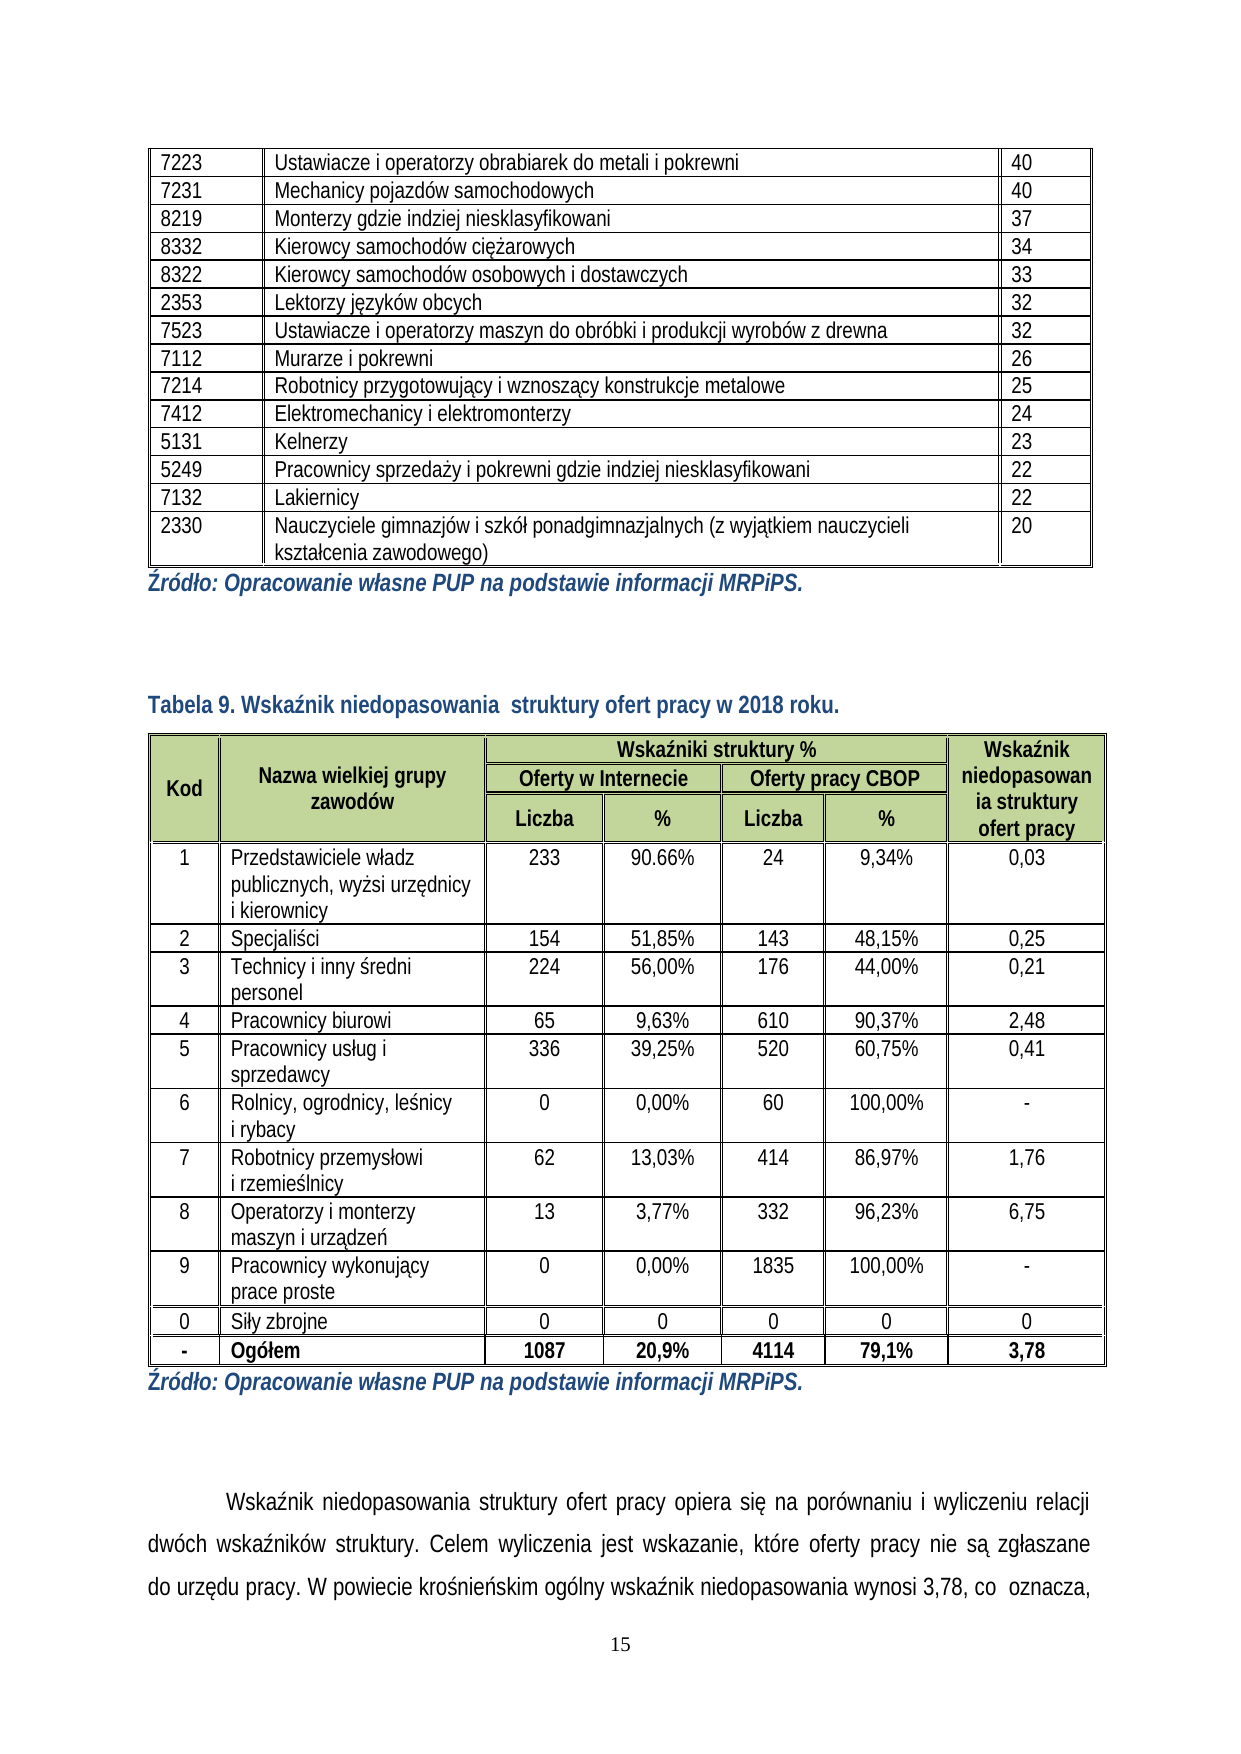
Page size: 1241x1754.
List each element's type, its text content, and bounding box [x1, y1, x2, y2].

table_cell 8322 [151, 261, 262, 287]
table_cell 32 [1002, 317, 1090, 343]
table_cell 1 [149, 841, 219, 923]
table_cell 7412 [151, 401, 262, 427]
table_header Wskaźnik niedopasowania struktury ofert pracy [948, 736, 1104, 841]
table_cell 4114 [722, 1337, 824, 1364]
table_cell 13 [487, 1198, 602, 1250]
table_cell Mechanicy pojazdów samochodowych [265, 177, 998, 203]
table_cell 1835 [723, 1252, 823, 1305]
table_cell 0 [151, 1305, 218, 1334]
table_cell 20,9% [604, 1337, 721, 1364]
table_cell 0,41 [949, 1035, 1104, 1088]
table_cell 60,75% [826, 1035, 946, 1088]
table_cell 3 [151, 953, 218, 1005]
table_header Nazwa wielkiej grupy zawodów [219, 736, 485, 841]
table_cell 176 [723, 953, 823, 1005]
table_cell 143 [723, 925, 823, 951]
table_cell 40 [1002, 149, 1090, 176]
table_cell 5 [151, 1035, 218, 1088]
table_cell Robotnicy przygotowujący i wznoszący konstrukcje metalowe [265, 373, 998, 399]
table_cell 20 [1000, 512, 1090, 565]
table_cell Kierowcy samochodów osobowych i dostawczych [265, 261, 998, 287]
table_cell 22 [1002, 484, 1090, 511]
table_cell 6,75 [949, 1198, 1104, 1250]
table_cell 9,63% [605, 1007, 720, 1033]
table_cell Ustawiacze i operatorzy maszyn do obróbki i produkcji wyrobów z drewna [265, 317, 998, 343]
table_cell 100,00% [826, 1089, 946, 1142]
table_cell 520 [723, 1035, 823, 1088]
table_cell 13,03% [605, 1143, 720, 1196]
text Źródło: Opracowanie własne PUP na podstawie informacji MRPiPS. [148, 1367, 1093, 1395]
table_cell Lektorzy języków obcych [265, 289, 998, 315]
table_cell Kelnerzy [265, 428, 998, 455]
table_cell 90.66% [605, 844, 720, 923]
table_cell 22 [1002, 456, 1090, 483]
table_cell 34 [1002, 233, 1090, 259]
table_cell 62 [487, 1143, 602, 1196]
table_cell 0 [487, 1252, 602, 1305]
table_cell Robotnicy przemysłowi i rzemieślnicy [221, 1143, 484, 1196]
table_cell % [826, 795, 946, 841]
table_cell 7231 [151, 177, 262, 203]
table_cell Operatorzy i monterzy maszyn i urządzeń [221, 1198, 484, 1250]
table_cell 0 [949, 1305, 1104, 1334]
table_cell Elektromechanicy i elektromonterzy [265, 401, 998, 427]
table_cell 7132 [151, 484, 262, 511]
table_cell 0,21 [949, 953, 1104, 1005]
table_cell % [605, 795, 720, 841]
table_cell 39,25% [605, 1035, 720, 1088]
table_cell 3,77% [605, 1198, 720, 1250]
table_cell Oferty w Internecie [487, 765, 720, 791]
table_cell 5249 [151, 456, 262, 483]
table_cell 56,00% [605, 953, 720, 1005]
table_cell 40 [1002, 177, 1090, 203]
table_cell 2 [151, 925, 218, 951]
table_cell 7223 [151, 149, 262, 176]
table_header Wskaźniki struktury % [485, 734, 948, 762]
table_cell 25 [1002, 373, 1090, 399]
table_cell 0 [487, 1308, 602, 1334]
table_cell 0,00% [605, 1252, 720, 1305]
table_cell Pracownicy wykonujący prace proste [221, 1252, 484, 1305]
table_cell Ogółem [220, 1337, 484, 1364]
table_cell 2353 [151, 289, 262, 315]
table_cell 90,37% [826, 1007, 946, 1033]
table_cell 5131 [151, 428, 262, 455]
table_cell 86,97% [826, 1143, 946, 1196]
table_cell 7214 [151, 373, 262, 399]
table_cell 1,76 [949, 1143, 1104, 1196]
table_cell Kierowcy samochodów ciężarowych [265, 233, 998, 259]
table_cell 7 [151, 1143, 218, 1196]
table_cell 24 [1002, 401, 1090, 427]
table_cell 9,34% [826, 844, 946, 923]
table_cell 0,00% [605, 1089, 720, 1142]
table_cell 48,15% [826, 925, 946, 951]
table_cell Monterzy gdzie indziej niesklasyfikowani [265, 205, 998, 231]
table_cell 4 [151, 1007, 218, 1033]
table_cell 96,23% [826, 1198, 946, 1250]
table_cell 233 [487, 844, 602, 923]
table_cell Liczba [487, 795, 602, 841]
table_cell 32 [1002, 289, 1090, 315]
table_cell 2,48 [949, 1007, 1104, 1033]
table_cell 224 [487, 953, 602, 1005]
table_cell 336 [487, 1035, 602, 1088]
table_cell 2330 [151, 512, 263, 565]
table_cell - [949, 1089, 1104, 1142]
table_cell 0,03 [948, 841, 1105, 923]
table_cell 37 [1002, 205, 1090, 231]
table_cell 154 [487, 925, 602, 951]
table_cell Specjaliści [221, 925, 484, 951]
table_cell 7523 [151, 317, 262, 343]
table_cell 26 [1002, 345, 1090, 371]
table_cell 8332 [151, 233, 262, 259]
table_cell 0,25 [949, 925, 1104, 951]
table_cell Siły zbrojne [221, 1308, 484, 1334]
table_cell Pracownicy sprzedaży i pokrewni gdzie indziej niesklasyfikowani [265, 456, 998, 483]
table_cell 3,78 [949, 1334, 1105, 1364]
table_cell 23 [1002, 428, 1090, 455]
table_cell Oferty pracy CBOP [723, 765, 946, 791]
table_cell 6 [151, 1089, 218, 1142]
table_cell 0 [723, 1308, 823, 1334]
table_cell - [949, 1252, 1104, 1305]
table_cell 8 [151, 1198, 218, 1250]
table_cell 1087 [486, 1337, 603, 1364]
table_cell Murarze i pokrewni [265, 345, 998, 371]
table_cell Technicy i inny średni personel [221, 953, 484, 1005]
table_cell 79,1% [826, 1337, 947, 1364]
table_cell 0 [605, 1308, 720, 1334]
table_cell - [149, 1334, 219, 1364]
table_cell Pracownicy usług i sprzedawcy [221, 1035, 484, 1088]
table_cell 332 [723, 1198, 823, 1250]
table_cell Lakiernicy [265, 484, 998, 511]
table_cell 60 [723, 1089, 823, 1142]
table_cell 44,00% [826, 953, 946, 1005]
table_cell Pracownicy biurowi [221, 1007, 484, 1033]
table_cell Ustawiacze i operatorzy obrabiarek do metali i pokrewni [265, 149, 998, 176]
text Tabela 9. Wskaźnik niedopasowania struktury ofert pracy w 2018 roku. [148, 689, 1093, 718]
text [148, 1486, 1093, 1601]
table_header Kod [151, 736, 219, 841]
table_cell 51,85% [605, 925, 720, 951]
table_cell 9 [151, 1252, 218, 1305]
table_cell 33 [1002, 261, 1090, 287]
table_cell 8219 [151, 205, 262, 231]
table_cell 7112 [151, 345, 262, 371]
table_cell 65 [487, 1007, 602, 1033]
table_cell 610 [723, 1007, 823, 1033]
table_cell 100,00% [826, 1252, 946, 1305]
table_cell Liczba [723, 795, 823, 841]
table_cell 0 [487, 1089, 602, 1142]
table_cell 0 [826, 1308, 946, 1334]
table_cell Nauczyciele gimnazjów i szkół ponadgimnazjalnych (z wyjątkiem nauczycieli kształcenia zawodowego) [263, 512, 1000, 565]
text Źródło: Opracowanie własne PUP na podstawie informacji MRPiPS. [148, 568, 1093, 597]
table_cell Rolnicy, ogrodnicy, leśnicy i rybacy [221, 1089, 484, 1142]
table_cell Przedstawiciele władz publicznych, wyżsi urzędnicy i kierownicy [221, 844, 484, 923]
table_cell 24 [723, 844, 823, 923]
table_cell 414 [723, 1143, 823, 1196]
